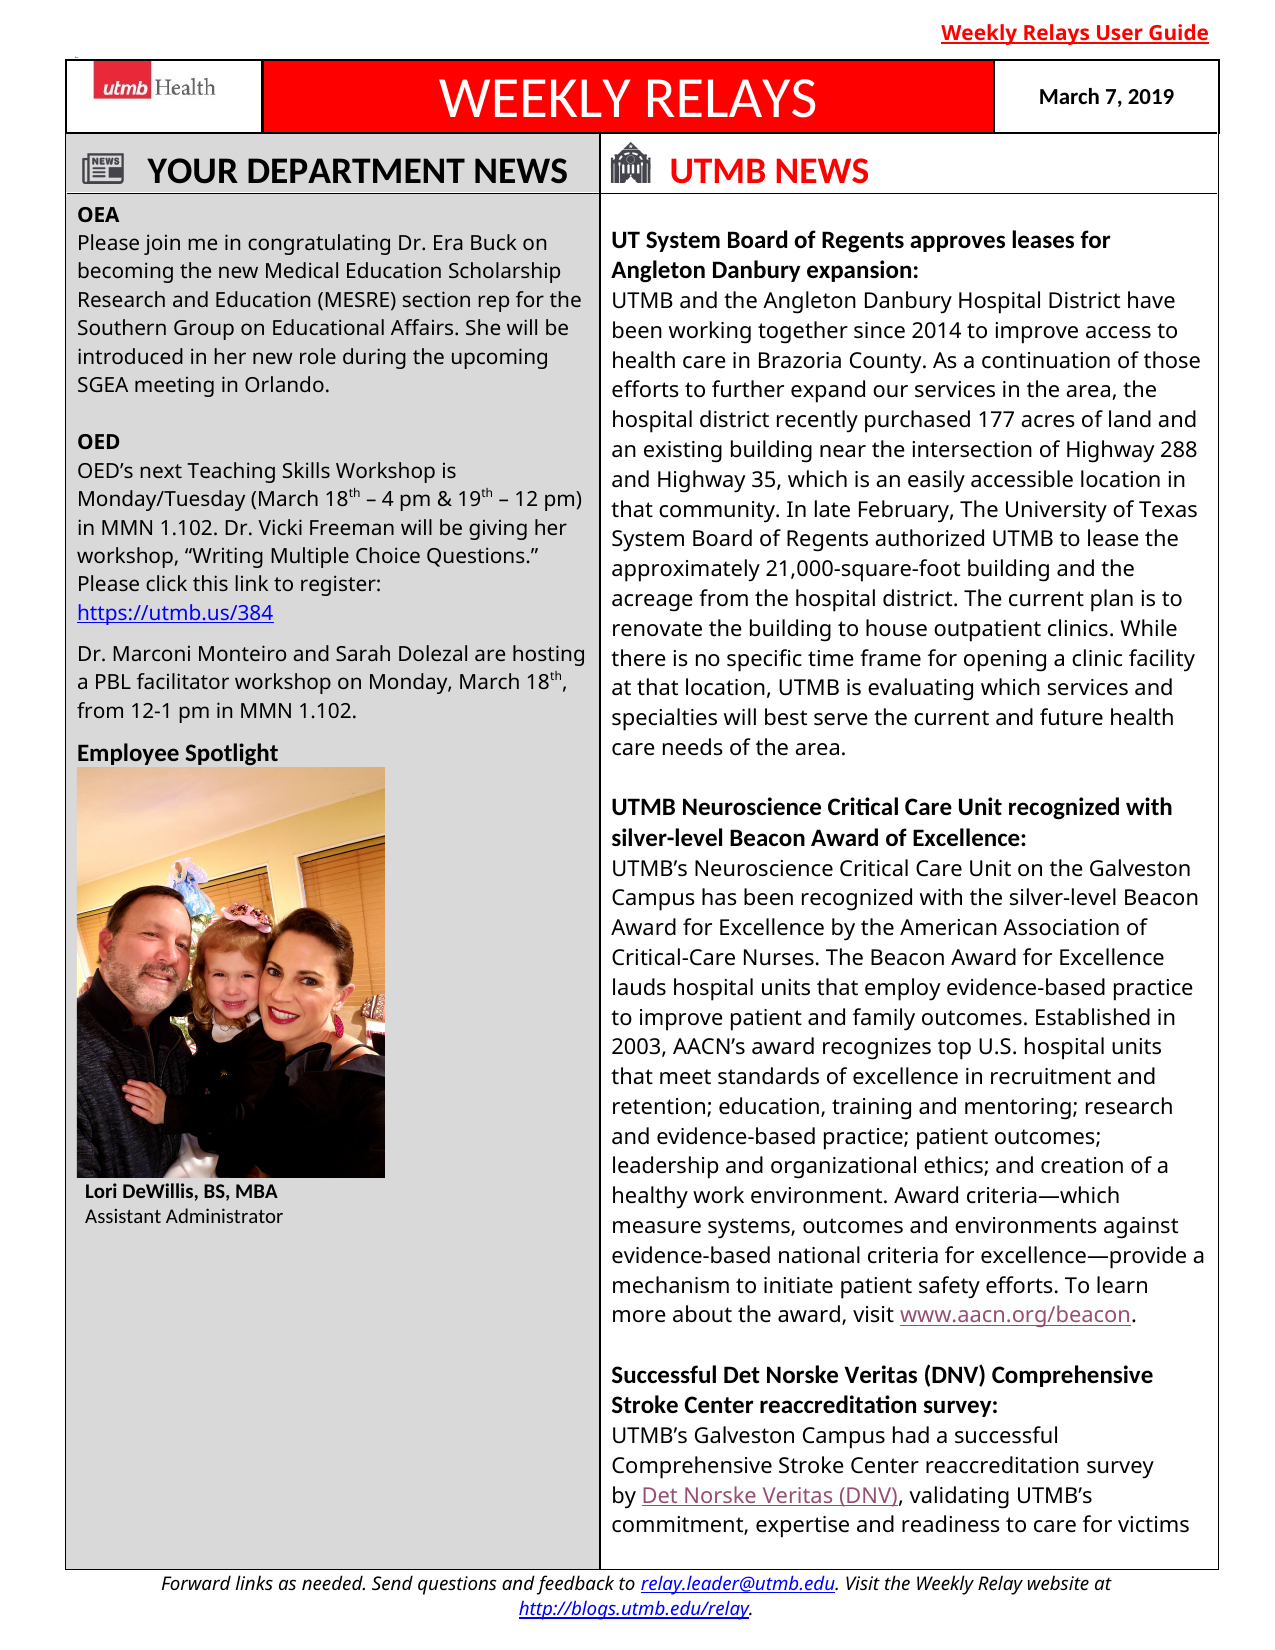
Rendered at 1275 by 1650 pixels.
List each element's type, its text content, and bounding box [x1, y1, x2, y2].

picture [77, 150, 129, 189]
picture [93, 61, 218, 103]
table_header WEEKLY RELAYS [264, 61, 993, 132]
picture [610, 142, 651, 183]
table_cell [601, 193, 1218, 1569]
table_cell UTMB NEWS [601, 132, 1218, 192]
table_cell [66, 193, 599, 1569]
picture [76, 767, 385, 1178]
table_header March 7, 2019 [995, 61, 1218, 132]
table_cell YOUR DEPARTMENT NEWS [66, 134, 599, 192]
table_header [67, 61, 261, 132]
